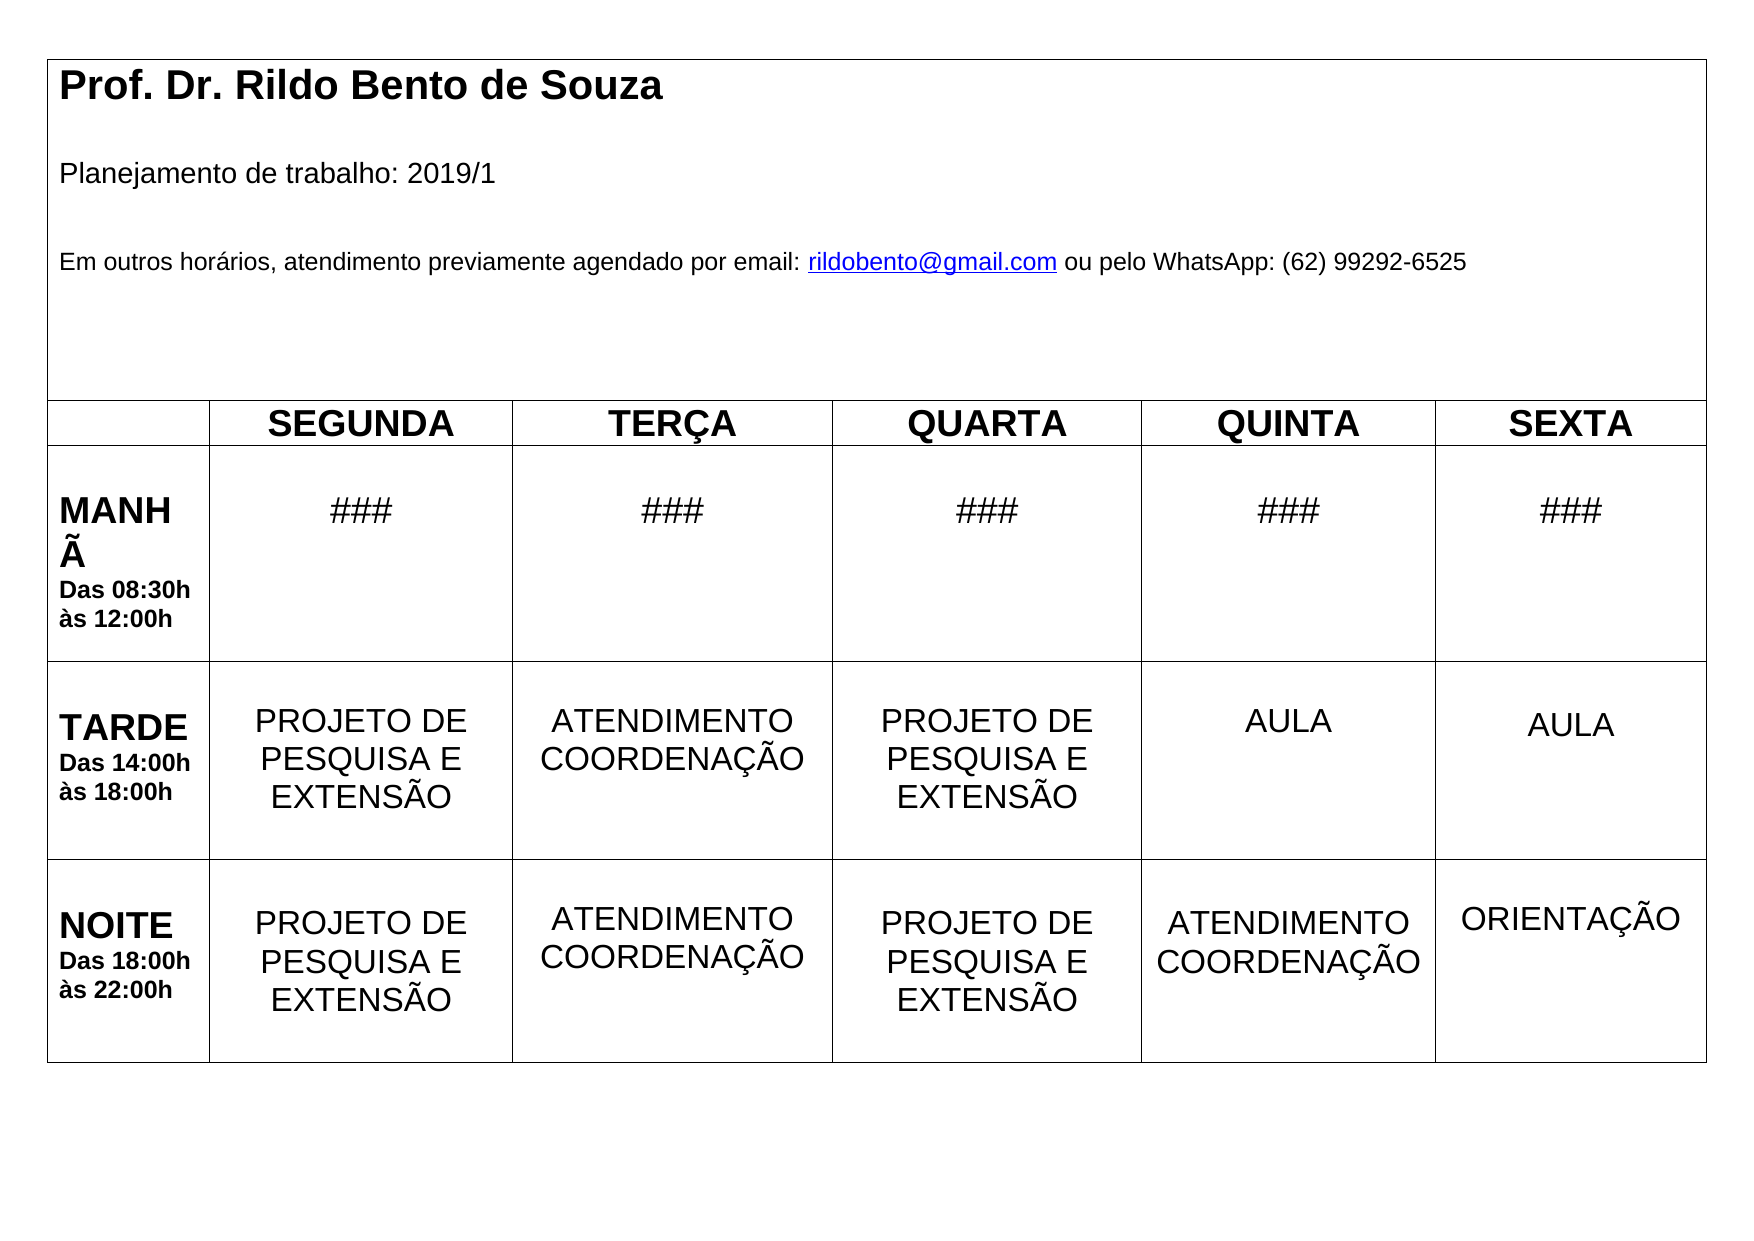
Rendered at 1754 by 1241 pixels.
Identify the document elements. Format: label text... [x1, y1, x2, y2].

table_cell ATENDIMENTO COORDENAÇÃO [513, 662, 832, 859]
table_cell TERÇA [513, 401, 832, 444]
table_cell AULA [1142, 662, 1435, 859]
table_cell PROJETO DE PESQUISA E EXTENSÃO [833, 662, 1141, 859]
table_cell SEXTA [1436, 401, 1706, 444]
table_cell AULA [1436, 662, 1706, 859]
table_cell SEGUNDA [210, 401, 512, 444]
table_cell ### [210, 446, 512, 661]
table_cell ### [833, 446, 1141, 661]
table_cell ORIENTAÇÃO [1436, 860, 1706, 1062]
table_cell ### [1142, 446, 1435, 661]
table_cell TARDE Das 14:00h às 18:00h [48, 662, 209, 859]
table_cell ### [1436, 446, 1706, 661]
table_cell PROJETO DE PESQUISA E EXTENSÃO [833, 860, 1141, 1062]
table_cell MANHÃ Das 08:30h às 12:00h [48, 446, 209, 661]
table_cell PROJETO DE PESQUISA E EXTENSÃO [210, 662, 512, 859]
table_cell PROJETO DE PESQUISA E EXTENSÃO [210, 860, 512, 1062]
table_cell ATENDIMENTO COORDENAÇÃO [1142, 860, 1435, 1062]
table_cell QUARTA [833, 401, 1141, 444]
table_header Prof. Dr. Rildo Bento de Souza Planejamento de trabalho: 2019/1 Em outros horários, atendimento previamente agendado por email: rildobento@gmail.com ou pelo WhatsApp: (62) 99292-6525 [48, 60, 1706, 400]
table_cell ATENDIMENTO COORDENAÇÃO [513, 860, 832, 1062]
table_cell QUINTA [1142, 401, 1435, 444]
table_cell ### [513, 446, 832, 661]
table_cell NOITE Das 18:00h às 22:00h [48, 860, 209, 1062]
table_cell [48, 401, 209, 444]
